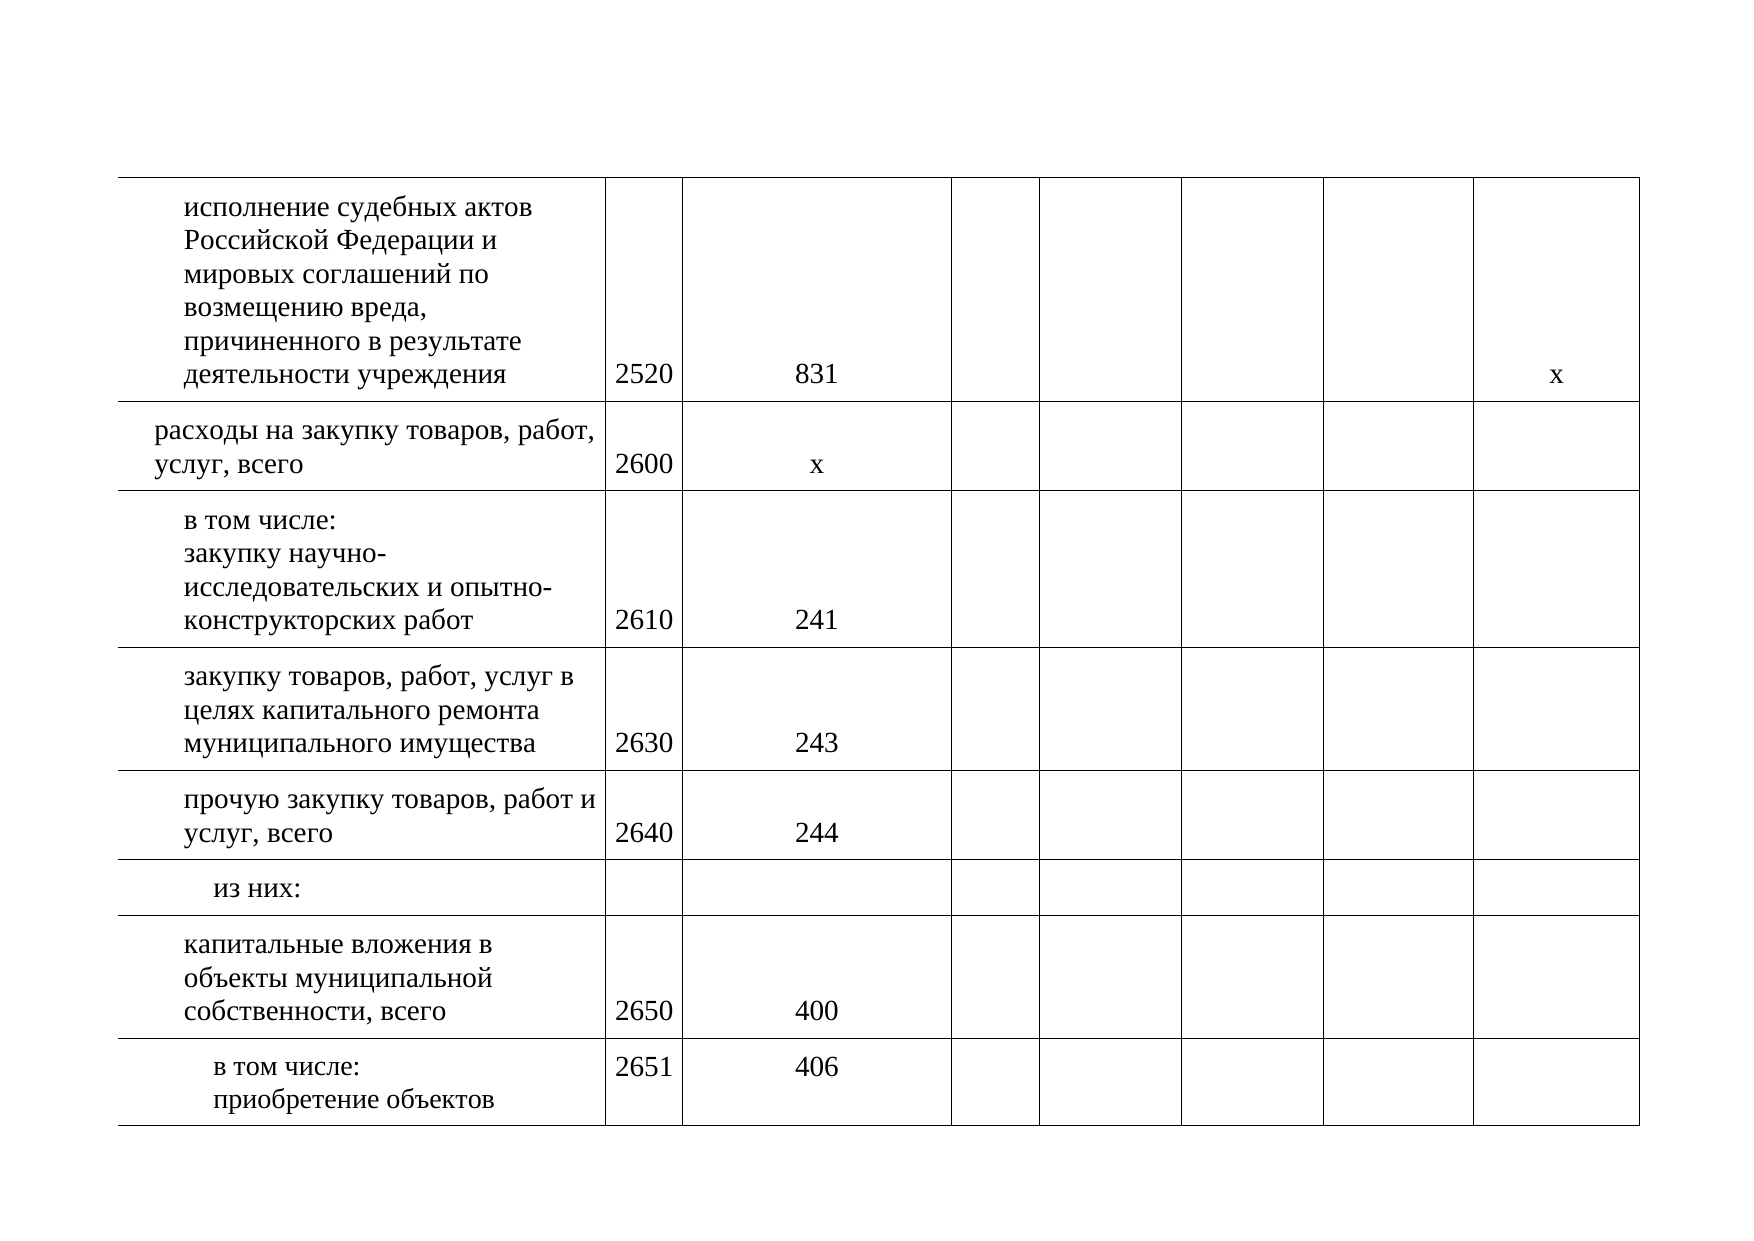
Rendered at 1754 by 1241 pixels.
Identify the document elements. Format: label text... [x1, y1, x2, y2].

table_cell [952, 771, 1039, 859]
table_cell [1324, 1039, 1473, 1125]
table_cell [952, 491, 1039, 647]
table_cell 2651 [606, 1039, 682, 1125]
table_cell 831 [683, 178, 951, 401]
table_cell [952, 648, 1039, 769]
table_cell 2630 [606, 648, 682, 769]
table_cell в том числе: закупку научно-исследовательских и опытно-конструкторских работ [118, 491, 605, 647]
table_cell [1182, 1039, 1323, 1125]
table_cell капитальные вложения в объекты муниципальной собственности, всего [118, 916, 605, 1038]
table_cell x [683, 402, 951, 490]
table_cell [1182, 648, 1323, 769]
table_cell [1324, 178, 1473, 401]
table_cell [952, 860, 1039, 915]
table_cell [1182, 771, 1323, 859]
table_cell [1040, 491, 1181, 647]
table_cell [1324, 771, 1473, 859]
table_cell [1040, 1039, 1181, 1125]
table_cell [1474, 1039, 1639, 1125]
table_cell 2600 [606, 402, 682, 490]
table_cell [1040, 916, 1181, 1038]
table_cell [1324, 402, 1473, 490]
table_cell [1474, 860, 1639, 915]
table_cell расходы на закупку товаров, работ, услуг, всего [118, 402, 605, 490]
table_cell [952, 402, 1039, 490]
table_cell 2520 [606, 178, 682, 401]
table_cell 2640 [606, 771, 682, 859]
table_cell [1040, 860, 1181, 915]
table_cell [1474, 916, 1639, 1038]
table_cell [1040, 402, 1181, 490]
table_cell 241 [683, 491, 951, 647]
table_cell [606, 860, 682, 915]
table_cell [1182, 178, 1323, 401]
table_cell 2610 [606, 491, 682, 647]
table_cell [1474, 402, 1639, 490]
table_cell [1474, 648, 1639, 769]
table_cell [952, 916, 1039, 1038]
table_cell [1474, 771, 1639, 859]
table_cell [1182, 491, 1323, 647]
table_cell [1182, 860, 1323, 915]
table_cell [1040, 648, 1181, 769]
table_cell прочую закупку товаров, работ и услуг, всего [118, 771, 605, 859]
table_cell 2650 [606, 916, 682, 1038]
table_cell [1040, 178, 1181, 401]
table_cell исполнение судебных актов Российской Федерации и мировых соглашений по возмещению вреда, причиненного в результате деятельности учреждения [118, 178, 605, 401]
table_cell [952, 1039, 1039, 1125]
table_cell [1324, 648, 1473, 769]
table_cell [1324, 491, 1473, 647]
table_cell [1182, 402, 1323, 490]
table_cell [1040, 771, 1181, 859]
table_cell [1324, 916, 1473, 1038]
table_cell [952, 178, 1039, 401]
table_cell x [1474, 178, 1639, 401]
table_cell [1324, 860, 1473, 915]
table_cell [118, 1039, 605, 1125]
table_cell [1182, 916, 1323, 1038]
table_cell [683, 860, 951, 915]
table_cell [1474, 491, 1639, 647]
table_cell 243 [683, 648, 951, 769]
table_cell из них: [118, 860, 605, 915]
table_cell 406 [683, 1039, 951, 1125]
table_cell 400 [683, 916, 951, 1038]
table_cell закупку товаров, работ, услуг в целях капитального ремонта муниципального имущества [118, 648, 605, 769]
table_cell 244 [683, 771, 951, 859]
